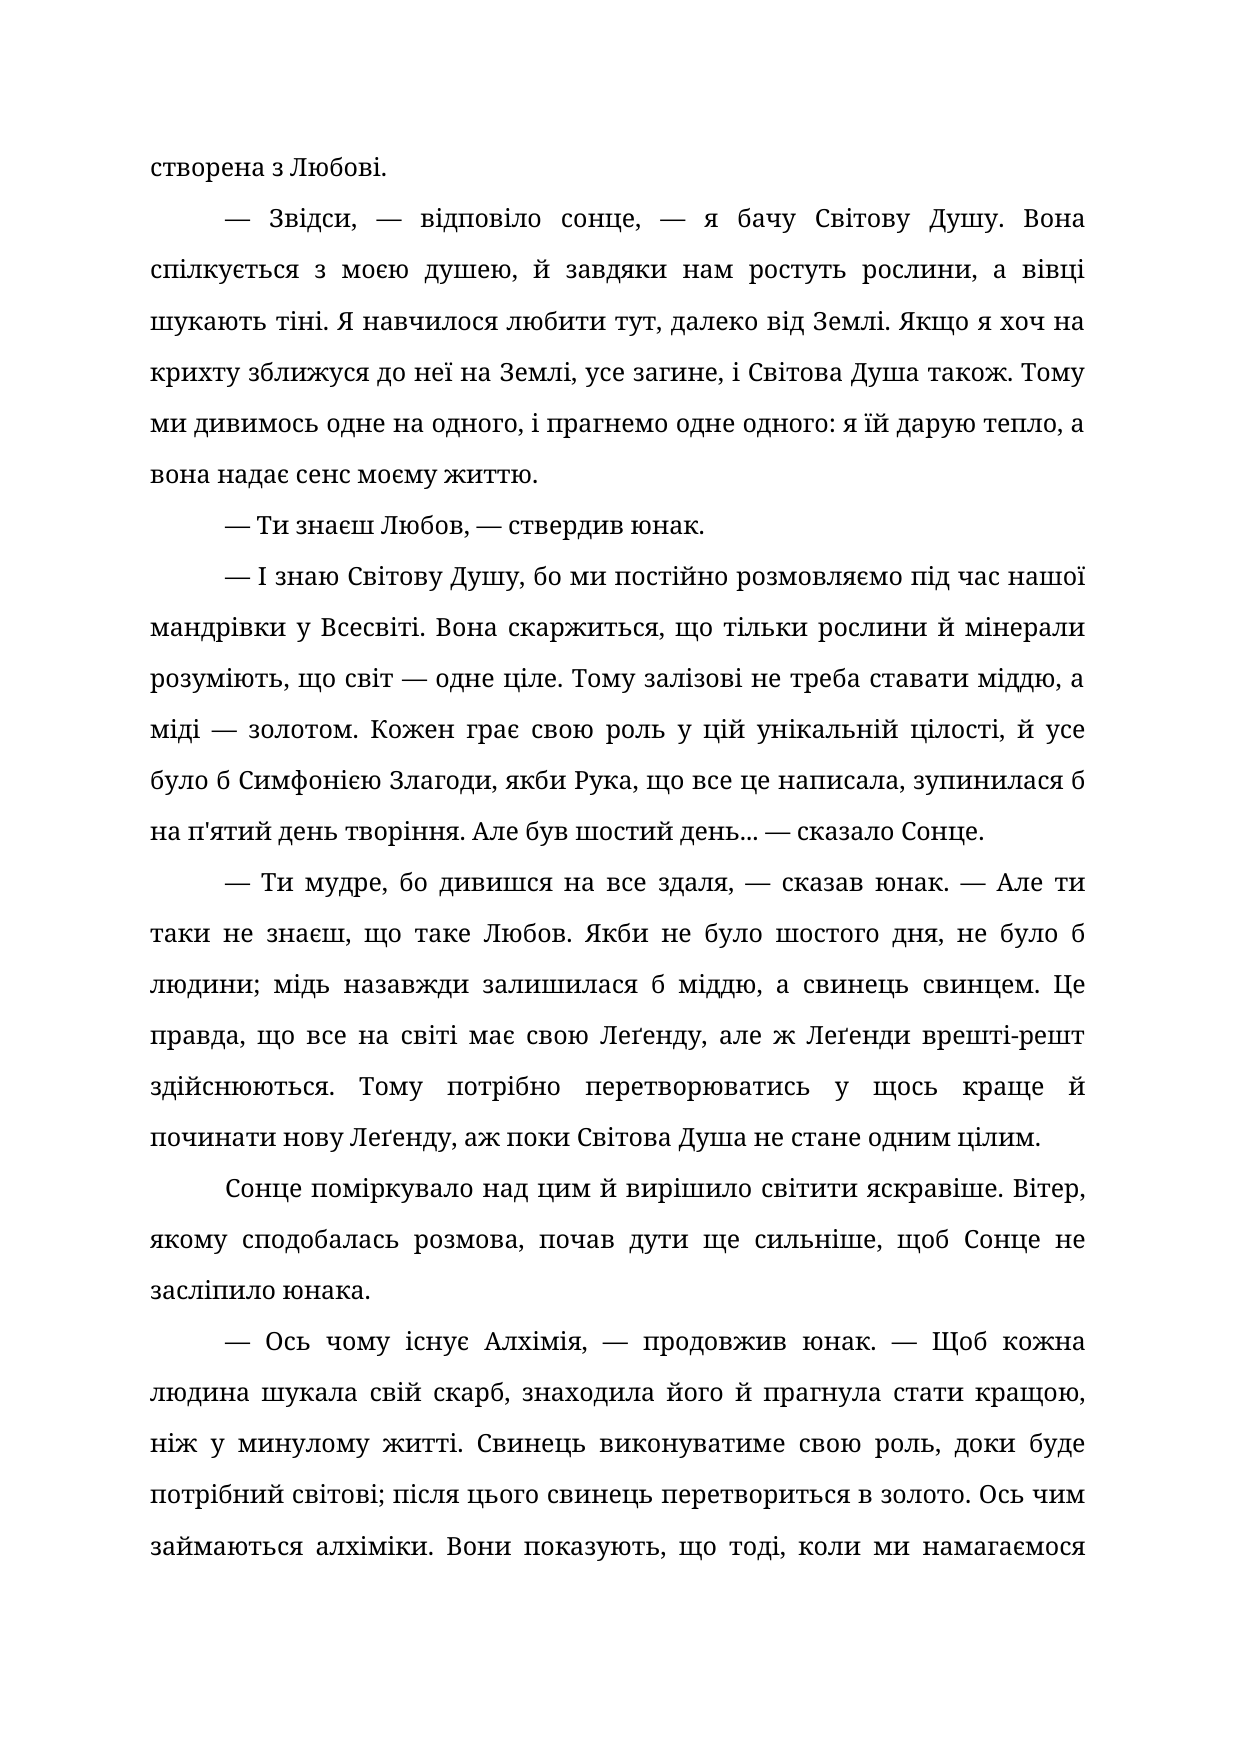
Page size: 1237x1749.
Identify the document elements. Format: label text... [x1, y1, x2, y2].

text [150, 150, 1086, 184]
text — І знаю Світову Душу, бо ми постійно розмовляємо під час нашої мандрівки у Всесвіті. Вона скаржиться, що тільки рослини й мінерали розуміють, що світ — одне ціле. Тому залізові не треба ставати міддю, а міді — золотом. Кожен грає свою роль у цій унікальній цілості, й усе було б Симфонією Злагоди, якби Рука, що все це написала, зупинилася б на п'ятий день творіння. Але був шостий день... — сказало Сонце. [150, 558, 1086, 848]
text — Ти знаєш Любов, — ствердив юнак. [150, 507, 1086, 541]
text Сонце поміркувало над цим й вирішило світити яскравіше. Вітер, якому сподобалась розмова, почав дути ще сильніше, щоб Сонце не засліпило юнака. [150, 1171, 1086, 1307]
text — Звідси, — відповіло сонце, — я бачу Світову Душу. Вона спілкується з моєю душею, й завдяки нам ростуть рослини, а вівці шукають тіні. Я навчилося любити тут, далеко від Землі. Якщо я хоч на крихту зближуся до неї на Землі, усе загине, і Світова Душа також. Тому ми дивимось одне на одного, і прагнемо одне одного: я їй дарую тепло, а вона надає сенс моєму життю. [150, 201, 1086, 490]
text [150, 1324, 1086, 1562]
text — Ти мудре, бо дивишся на все здаля, — сказав юнак. — Але ти таки не знаєш, що таке Любов. Якби не було шостого дня, не було б людини; мідь назавжди залишилася б міддю, а свинець свинцем. Це правда, що все на світі має свою Леґенду, але ж Леґенди врешті-решт здійснюються. Тому потрібно перетворюватись у щось краще й починати нову Леґенду, аж поки Світова Душа не стане одним цілим. [150, 864, 1086, 1154]
